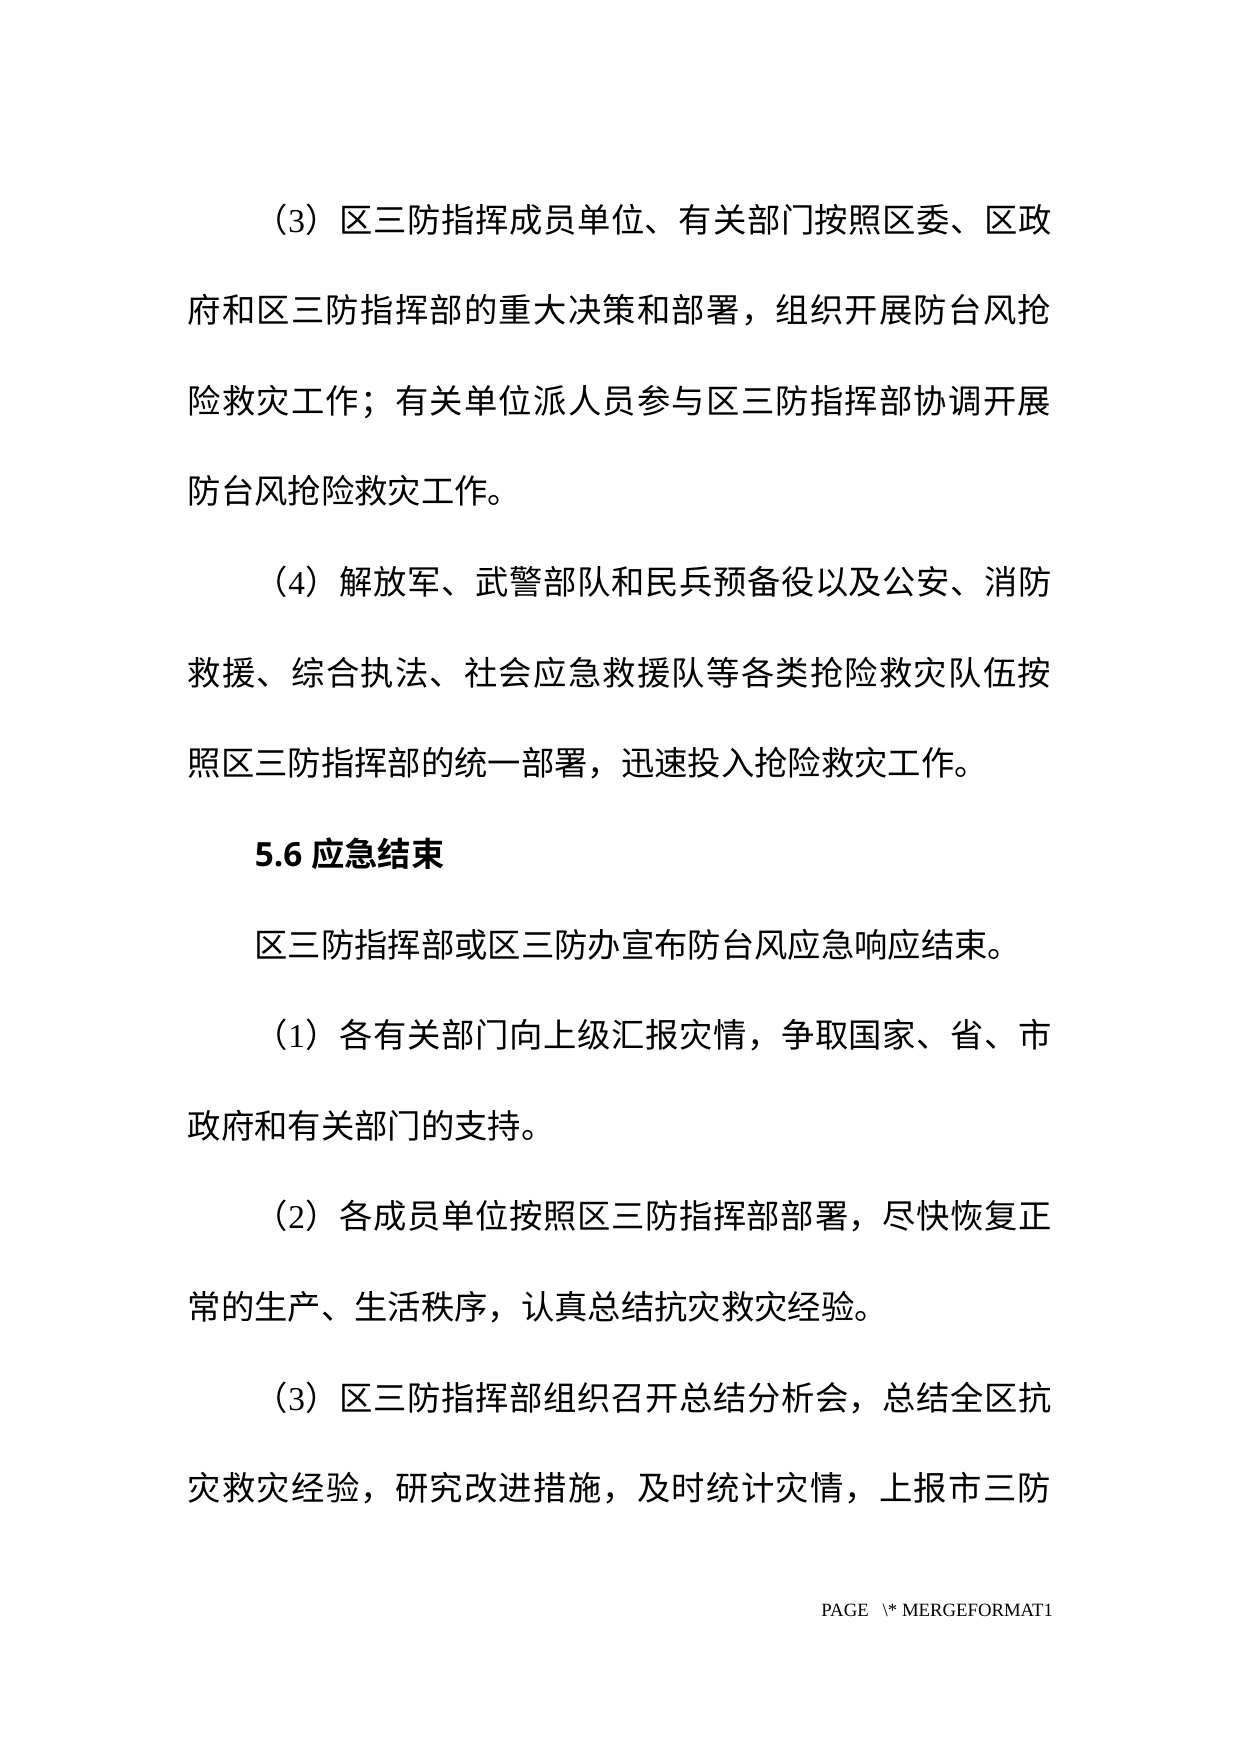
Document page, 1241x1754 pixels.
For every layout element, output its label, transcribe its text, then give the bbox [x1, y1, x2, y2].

subtitle 5.6 应急结束 [187, 807, 1053, 897]
text （4）解放军、武警部队和民兵预备役以及公安、消防救援、综合执法、社会应急救援队等各类抢险救灾队伍按照区三防指挥部的统一部署，迅速投入抢险救灾工作。 [187, 535, 1053, 807]
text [187, 1350, 1053, 1532]
text 区三防指挥部或区三防办宣布防台风应急响应结束。 [187, 897, 1053, 988]
text （3）区三防指挥成员单位、有关部门按照区委、区政府和区三防指挥部的重大决策和部署，组织开展防台风抢险救灾工作；有关单位派人员参与区三防指挥部协调开展防台风抢险救灾工作。 [187, 172, 1053, 535]
text （2）各成员单位按照区三防指挥部部署，尽快恢复正常的生产、生活秩序，认真总结抗灾救灾经验。 [187, 1169, 1053, 1350]
text （1）各有关部门向上级汇报灾情，争取国家、省、市政府和有关部门的支持。 [187, 988, 1053, 1169]
